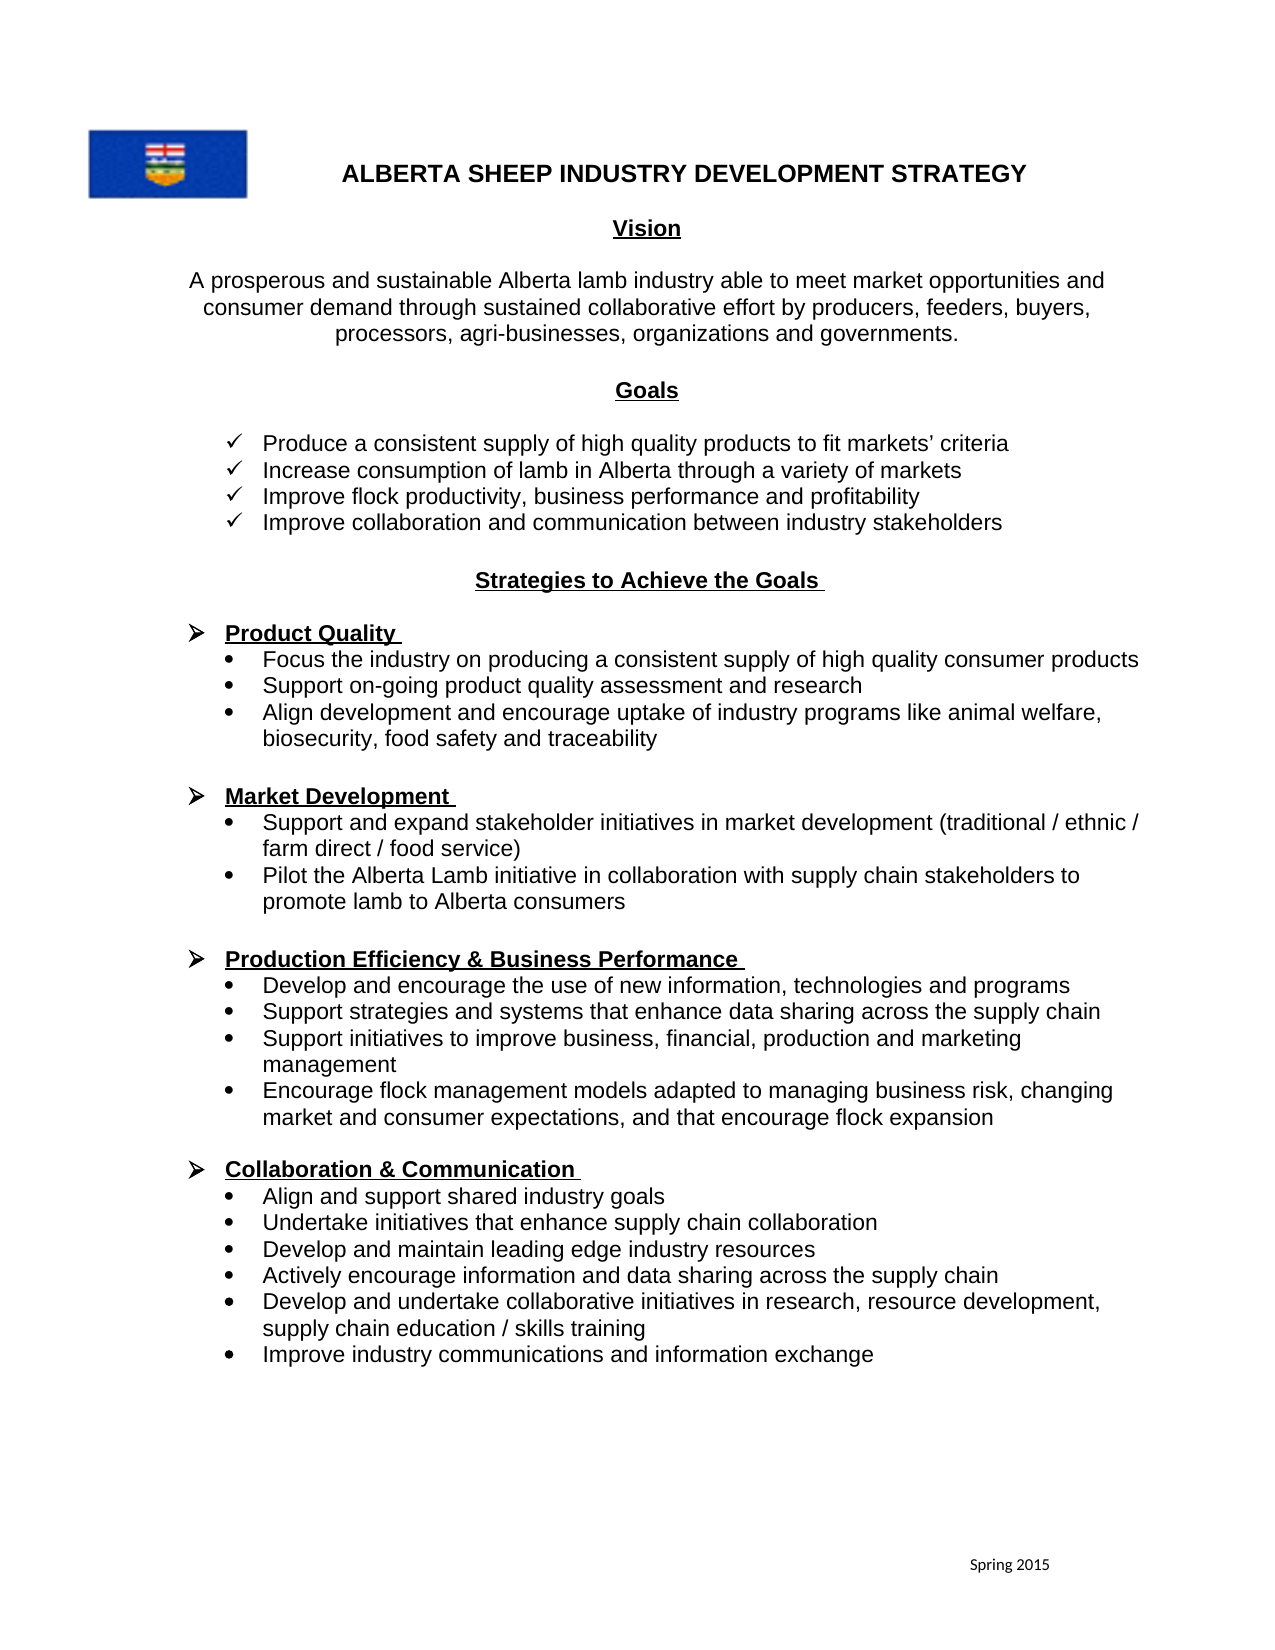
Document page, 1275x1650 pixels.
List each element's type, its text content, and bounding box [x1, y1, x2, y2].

list Align development and encourage uptake of industry programs like animal welfare, biosecurity, food safety and traceability [225, 699, 1144, 751]
list Develop and encourage the use of new information, technologies and programs [225, 972, 1144, 998]
text Goals [150, 377, 1144, 404]
list Production Efficiency & Business Performance [187, 946, 1144, 972]
subtitle Vision [150, 214, 1144, 241]
list Encourage flock management models adapted to managing business risk, changing market and consumer expectations, and that encourage flock expansion [225, 1077, 1144, 1130]
text SHEEP INDUSTRY DEVELOPMENT STRATEGY [263, 159, 1144, 188]
text Strategies to Achieve the Goals [150, 567, 1144, 593]
list Support strategies and systems that enhance data sharing across the supply chain [225, 998, 1144, 1025]
list Market Development [187, 783, 1144, 809]
list Improve industry communications and information exchange [225, 1341, 1144, 1367]
list Focus the industry on producing a consistent supply of high quality consumer products [225, 646, 1144, 672]
list Improve flock productivity, business performance and profitability [225, 483, 1144, 509]
list Develop and maintain leading edge industry resources [225, 1236, 1144, 1262]
list Increase consumption of lamb in Alberta through a variety of markets [225, 457, 1144, 483]
list Undertake initiatives that enhance supply chain collaboration [225, 1209, 1144, 1236]
list Improve collaboration and communication between industry stakeholders [225, 509, 1144, 536]
list Align and support shared industry goals [225, 1183, 1144, 1209]
list Support initiatives to improve business, financial, production and marketing management [225, 1025, 1144, 1077]
list Develop and undertake collaborative initiatives in research, resource development, supply chain education / skills training [225, 1288, 1144, 1341]
list Product Quality [187, 619, 1144, 646]
picture [75, 121, 263, 209]
list Support on-going product quality assessment and research [225, 672, 1144, 699]
text A prosperous and sustainable Alberta lamb industry able to meet market opportunities and consumer demand through sustained collaborative effort by producers, feeders, buyers, processors, agri-businesses, organizations and governments. [150, 267, 1144, 346]
list Pilot the Alberta Lamb initiative in collaboration with supply chain stakeholders to promote lamb to Alberta consumers [225, 862, 1144, 914]
list Produce a consistent supply of high quality products to fit markets’ criteria [225, 430, 1144, 457]
list Actively encourage information and data sharing across the supply chain [225, 1262, 1144, 1288]
list Collaboration & Communication [187, 1156, 1144, 1183]
list Support and expand stakeholder initiatives in market development (traditional / ethnic / farm direct / food service) [225, 809, 1144, 862]
